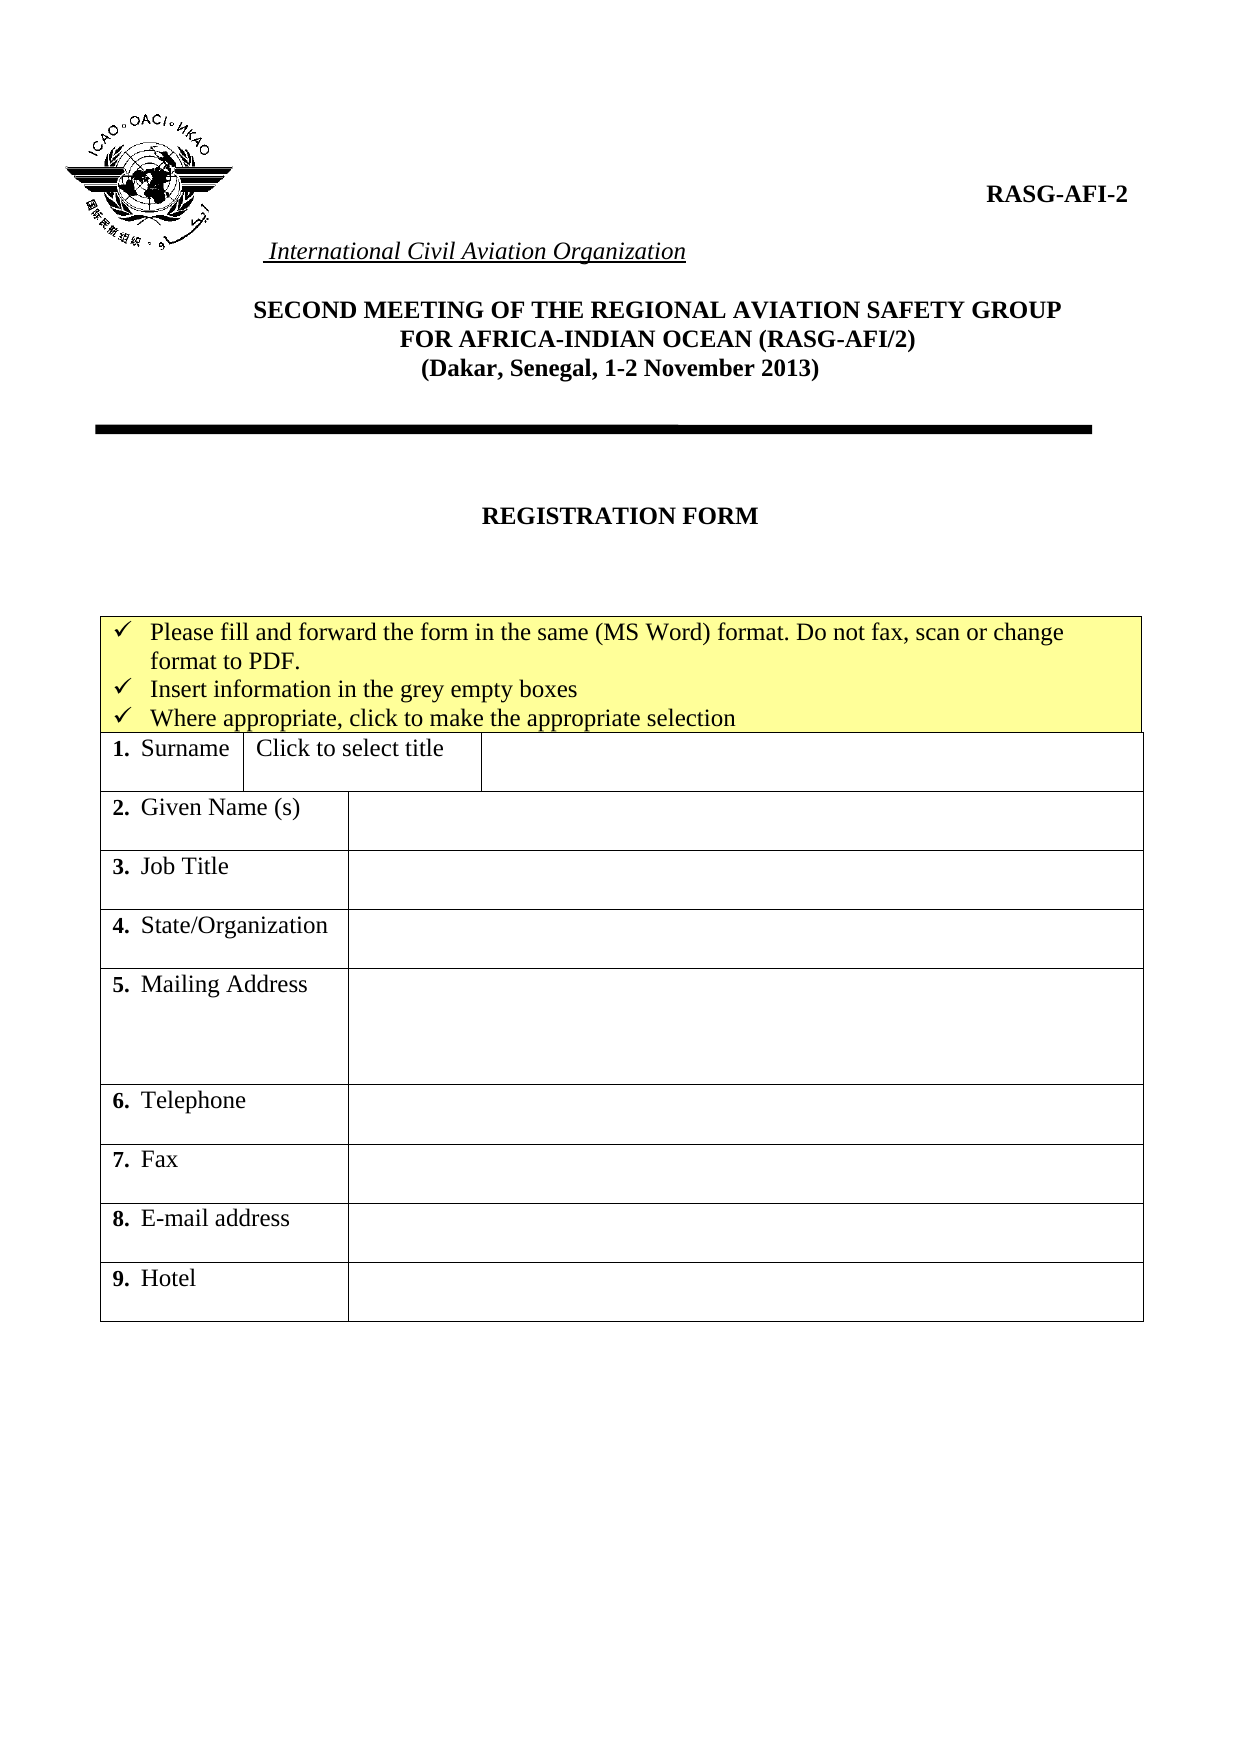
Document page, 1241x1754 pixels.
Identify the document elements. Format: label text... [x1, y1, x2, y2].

table_cell Given Name (s) [101, 792, 348, 850]
table_cell [244, 733, 481, 791]
text SECOND MEETING OF THE REGIONAL AVIATION SAFETY GROUP [112, 296, 1128, 324]
table_cell Mailing Address [101, 969, 348, 1084]
table_cell Fax [101, 1145, 348, 1202]
text REGISTRATION FORM [112, 501, 1128, 530]
table_cell [349, 1145, 1143, 1202]
table_cell [349, 969, 1143, 1084]
table_cell [349, 1204, 1143, 1262]
table_header Please fill and forward the form in the same (MS Word) format. Do not fax, scan or change format to PDF. Insert information in the grey empty boxes Where appropriate, click to make the appropriate selection [101, 617, 1141, 732]
table_cell Hotel [101, 1263, 348, 1321]
table_cell Telephone [101, 1085, 348, 1143]
table_cell [349, 1085, 1143, 1143]
text (Dakar, Senegal, 1-2 November 2013) [112, 353, 1128, 382]
table_cell [349, 1263, 1143, 1321]
table_cell [349, 792, 1143, 850]
text FOR AFRICA-INDIAN OCEAN (RASG-AFI/2) [112, 324, 1128, 353]
text RASG-AFI-2 [112, 179, 1128, 207]
table_cell Surname [101, 733, 243, 791]
table_cell [482, 733, 1143, 791]
table_cell State/Organization [101, 910, 348, 968]
table_cell E-mail address [101, 1204, 348, 1262]
table_cell Job Title [101, 851, 348, 909]
list International Civil Aviation Organization [112, 236, 1128, 265]
table_cell [349, 910, 1143, 968]
picture [65, 114, 233, 250]
table_cell [349, 851, 1143, 909]
